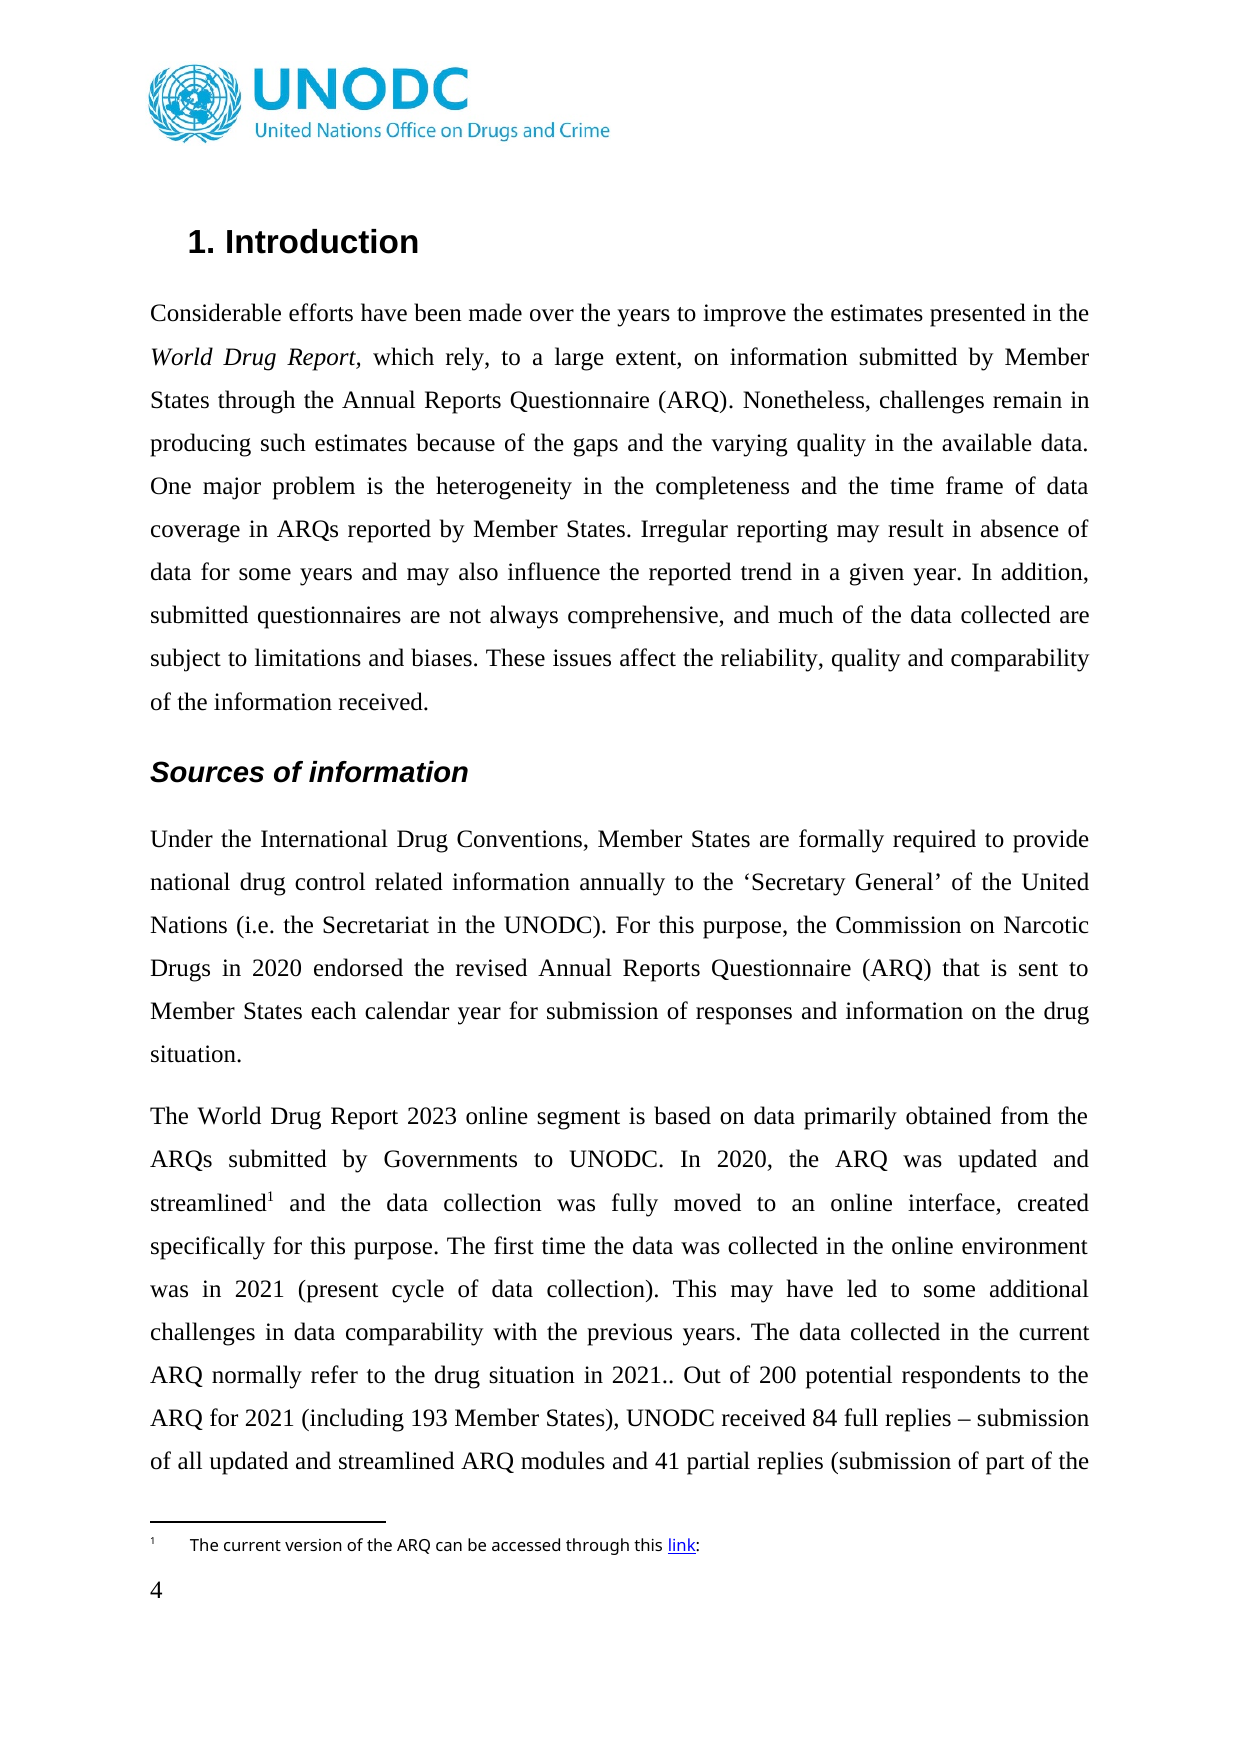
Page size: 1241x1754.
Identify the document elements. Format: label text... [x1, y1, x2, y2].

text Considerable efforts have been made over the years to improve the estimates presented in the World Drug Report, which rely, to a large extent, on information submitted by Member States through the Annual Reports Questionnaire (ARQ). Nonetheless, challenges remain in producing such estimates because of the gaps and the varying quality in the available data. One major problem is the heterogeneity in the completeness and the time frame of data coverage in ARQs reported by Member States. Irregular reporting may result in absence of data for some years and may also influence the reported trend in a given year. In addition, submitted questionnaires are not always comprehensive, and much of the data collected are subject to limitations and biases. These issues affect the reliability, quality and comparability of the information received. [150, 298, 1090, 715]
subtitle Sources of information [150, 755, 1090, 788]
picture [145, 61, 612, 146]
text Under the International Drug Conventions, Member States are formally required to provide national drug control related information annually to the ‘Secretary General’ of the United Nations (i.e. the Secretariat in the UNODC). For this purpose, the Commission on Narcotic Drugs in 2020 endorsed the revised Annual Reports Questionnaire (ARQ) that is sent to Member States each calendar year for submission of responses and information on the drug situation. [150, 824, 1090, 1068]
subtitle Introduction [187, 222, 1090, 261]
